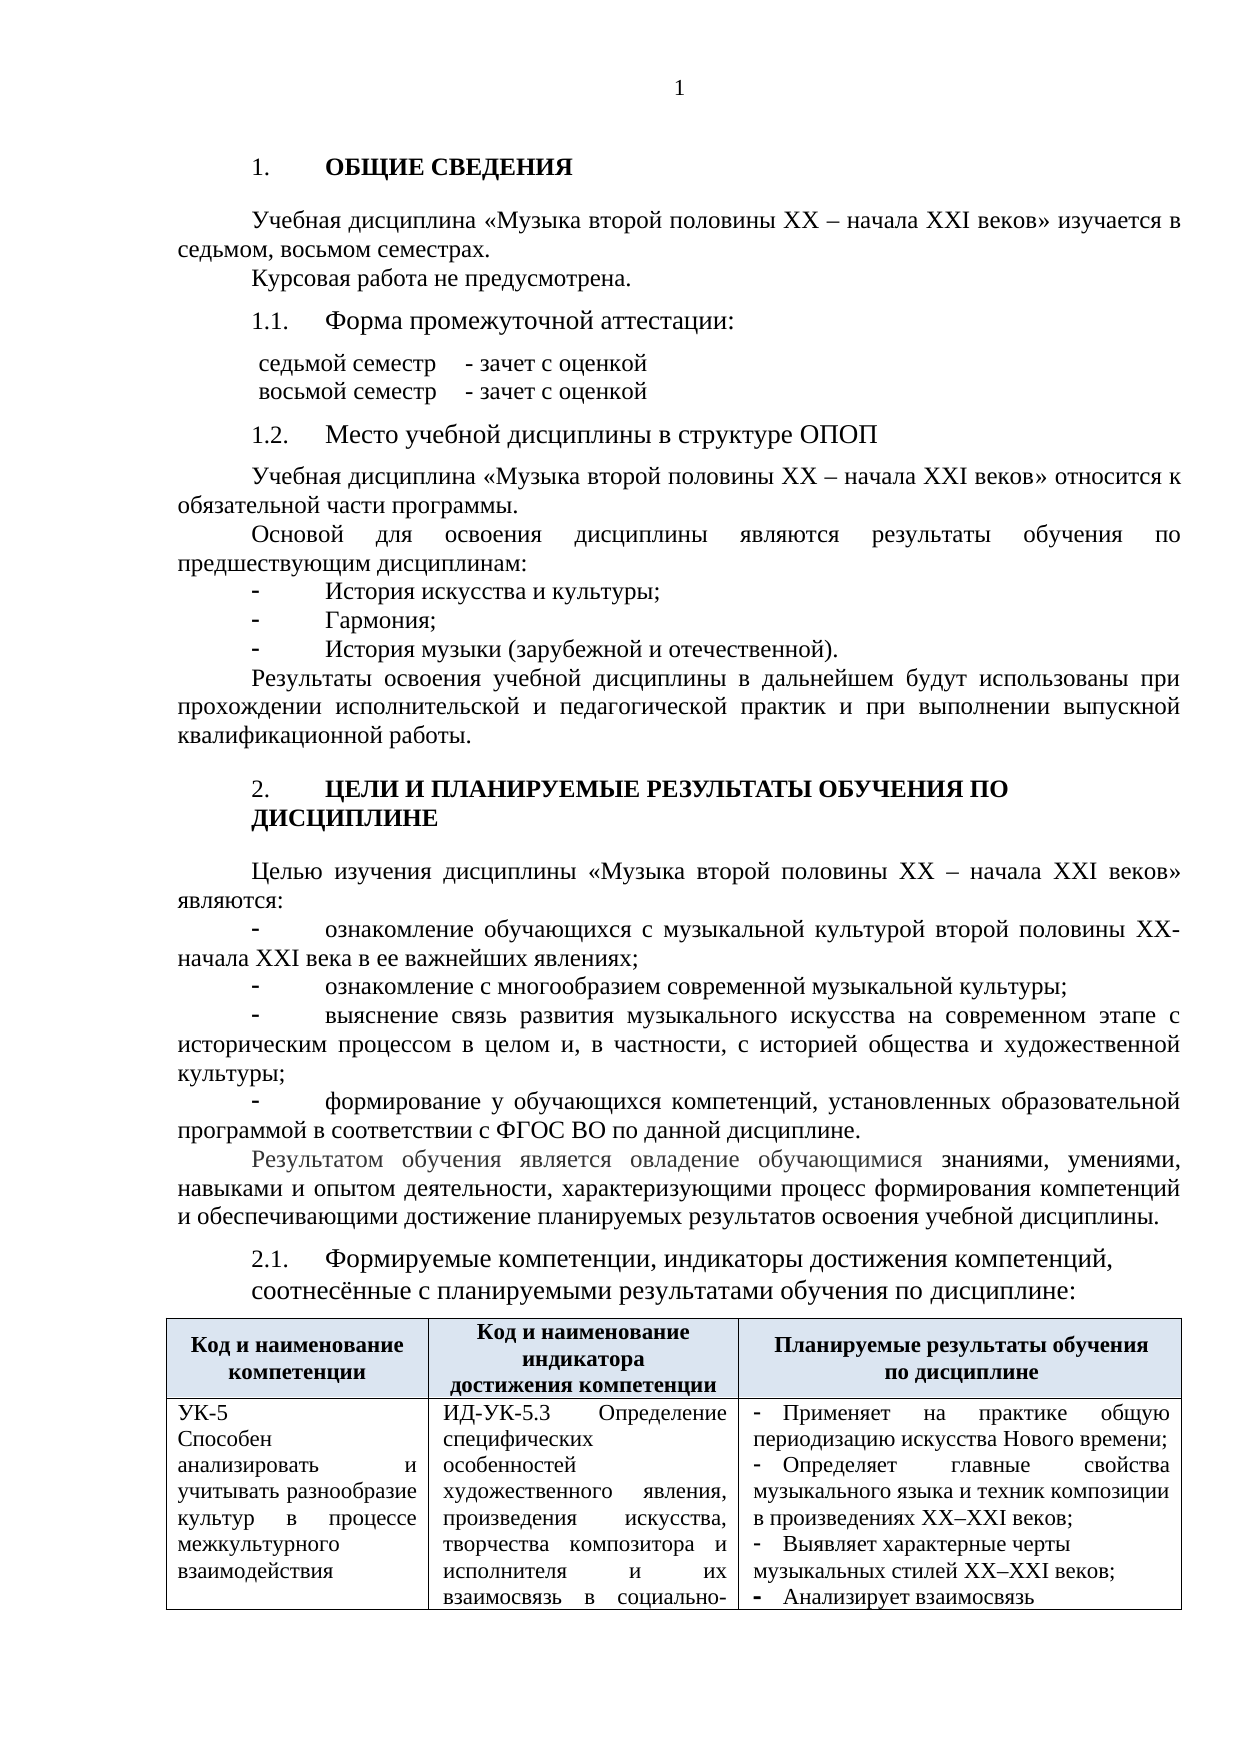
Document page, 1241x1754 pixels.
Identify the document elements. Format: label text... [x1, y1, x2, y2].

list ознакомление с многообразием современной музыкальной культуры; [177, 971, 1181, 1000]
list Учебная дисциплина «Музыка второй половины ХХ – начала XXI веков» относится к обязательной части программы. [177, 461, 1181, 519]
list Курсовая работа не предусмотрена. [177, 263, 1181, 292]
subtitle Форма промежуточной аттестации: [251, 304, 1181, 335]
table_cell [429, 1399, 738, 1609]
table_header Планируемые результаты обучения по дисциплине [739, 1319, 1181, 1397]
list История искусства и культуры; [177, 576, 1181, 605]
table_header Код и наименование компетенции [167, 1319, 428, 1397]
list формирование у обучающихся компетенций, установленных образовательной программой в соответствии с ФГОС ВО по данной дисциплине. [177, 1086, 1181, 1144]
list выяснение связь развития музыкального искусства на современном этапе с историческим процессом в целом и, в частности, с историей общества и художественной культуры; [177, 1000, 1181, 1086]
table_header седьмой семестр [247, 348, 454, 376]
subtitle Место учебной дисциплины в структуре ОПОП [251, 418, 1181, 449]
table_header Код и наименование индикатора достижения компетенции [429, 1319, 738, 1397]
subtitle ЦЕЛИ И ПЛАНИРУЕМЫЕ РЕЗУЛЬТАТЫ ОБУЧЕНИЯ ПО ДИСЦИПЛИНЕ [251, 774, 1181, 831]
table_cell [167, 1399, 428, 1609]
table_header - зачет с оценкой [454, 348, 675, 376]
subtitle ОБЩИЕ СВЕДЕНИЯ [251, 152, 1181, 180]
list Учебная дисциплина «Музыка второй половины ХХ – начала XXI веков» изучается в седьмом, восьмом семестрах. [177, 205, 1181, 263]
list История музыки (зарубежной и отечественной). [177, 634, 1181, 663]
table_cell - зачет с оценкой [454, 376, 675, 405]
list Гармония; [177, 605, 1181, 634]
list Основой для освоения дисциплины являются результаты обучения по предшествующим дисциплинам: [177, 519, 1181, 576]
subtitle Формируемые компетенции, индикаторы достижения компетенций, соотнесённые с планируемыми результатами обучения по дисциплине: [251, 1243, 1181, 1305]
table_cell восьмой семестр [247, 376, 454, 405]
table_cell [739, 1399, 1181, 1609]
list Результатом обучения является овладение обучающимися знаниями, умениями, навыками и опытом деятельности, характеризующими процесс формирования компетенций и обеспечивающими достижение планируемых результатов освоения учебной дисциплины. [177, 1144, 1181, 1230]
list ознакомление обучающихся с музыкальной культурой второй половины ХХ-начала ХХI века в ее важнейших явлениях; [177, 914, 1181, 971]
list Целью изучения дисциплины «Музыка второй половины ХХ – начала XXI веков» являются: [177, 856, 1181, 914]
list Результаты освоения учебной дисциплины в дальнейшем будут использованы при прохождении исполнительской и педагогической практик и при выполнении выпускной квалификационной работы. [177, 663, 1181, 749]
